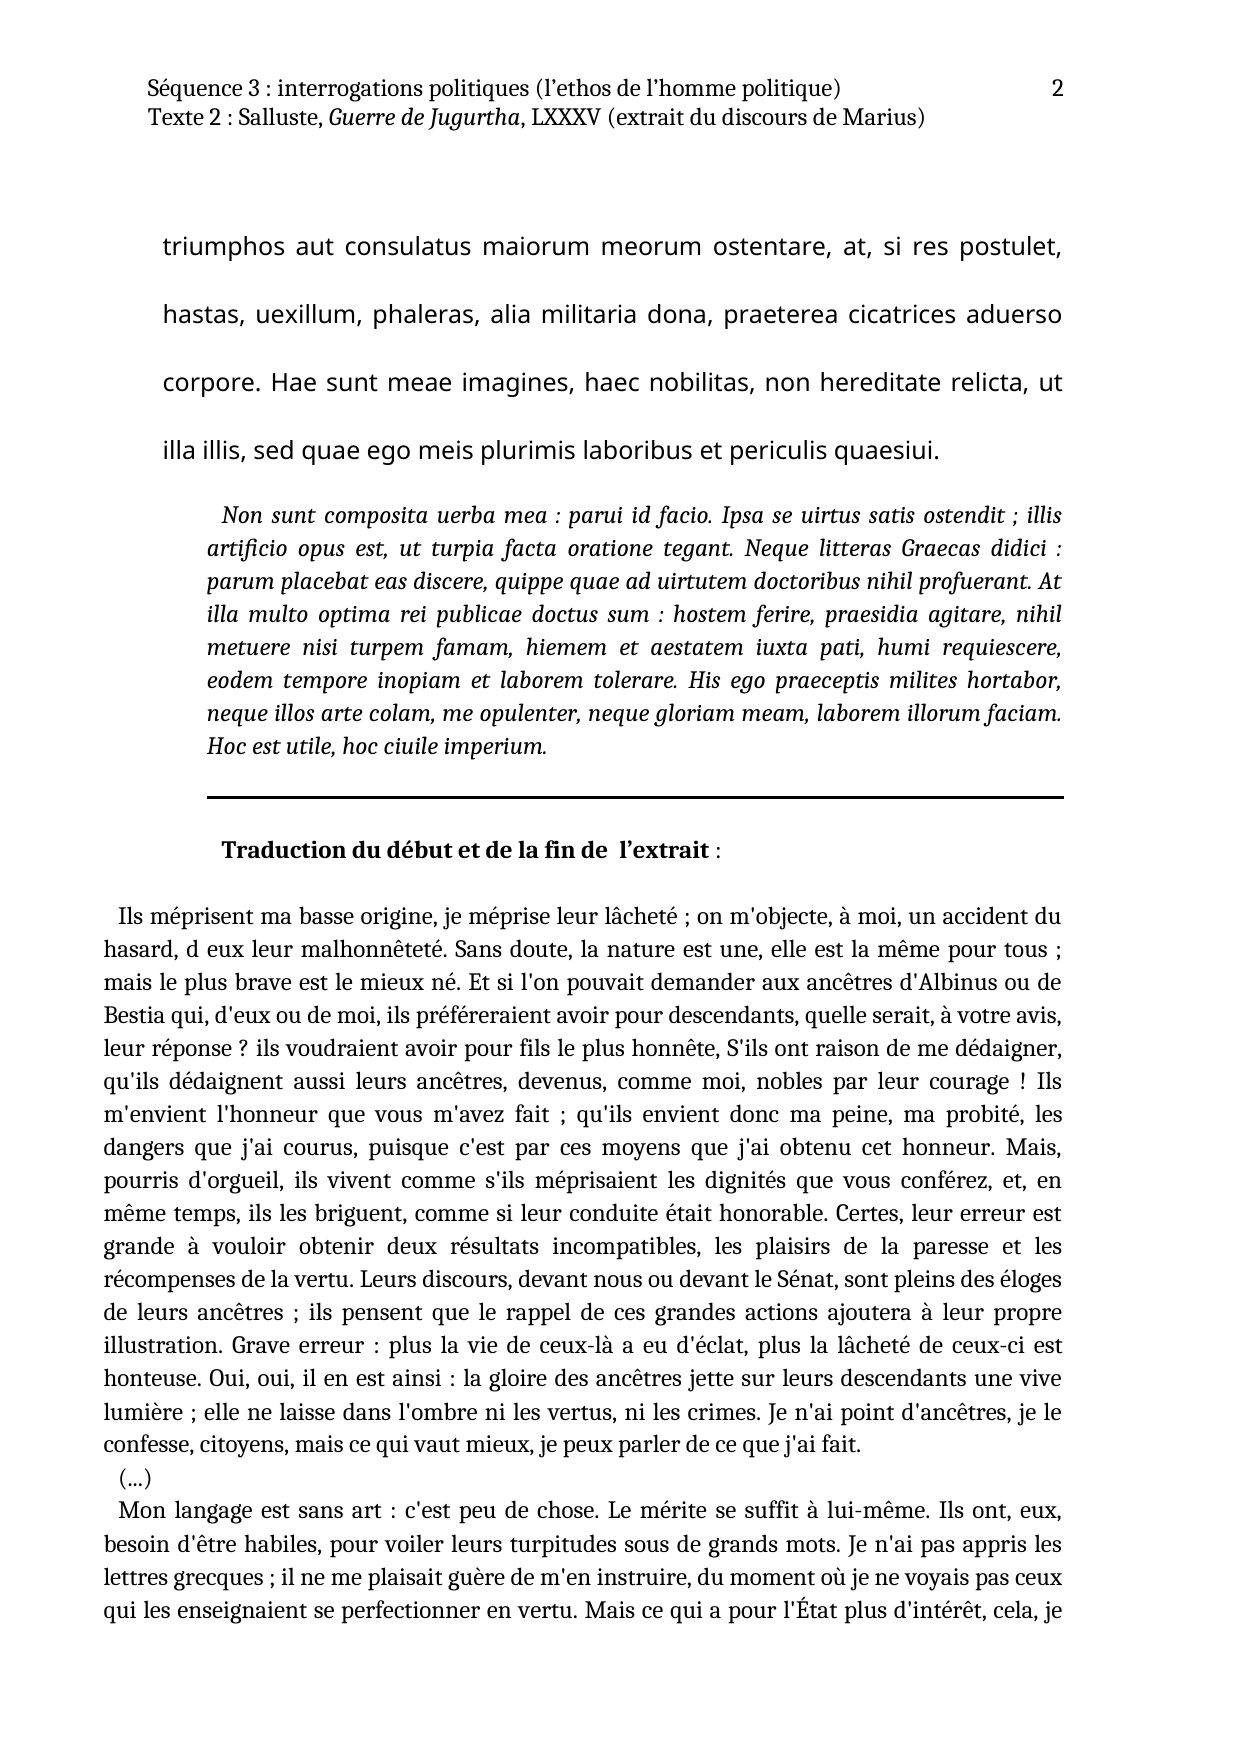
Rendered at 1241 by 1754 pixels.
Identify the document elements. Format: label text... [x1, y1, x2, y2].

text Traduction du début et de la fin de l’extrait : [207, 836, 1064, 865]
text Ils méprisent ma basse origine, je méprise leur lâcheté ; on m'objecte, à moi, un accident du hasard, d eux leur malhonnêteté. Sans doute, la nature est une, elle est la même pour tous ; mais le plus brave est le mieux né. Et si l'on pouvait demander aux ancêtres d'Albinus ou de Bestia qui, d'eux ou de moi, ils préféreraient avoir pour descendants, quelle serait, à votre avis, leur réponse ? ils voudraient avoir pour fils le plus honnête, S'ils ont raison de me dédaigner, qu'ils dédaignent aussi leurs ancêtres, devenus, comme moi, nobles par leur courage ! Ils m'envient l'honneur que vous m'avez fait ; qu'ils envient donc ma peine, ma probité, les dangers que j'ai courus, puisque c'est par ces moyens que j'ai obtenu cet honneur. Mais, pourris d'orgueil, ils vivent comme s'ils méprisaient les dignités que vous conférez, et, en même temps, ils les briguent, comme si leur conduite était honorable. Certes, leur erreur est grande à vouloir obtenir deux résultats incompatibles, les plaisirs de la paresse et les récompenses de la vertu. Leurs discours, devant nous ou devant le Sénat, sont pleins des éloges de leurs ancêtres ; ils pensent que le rappel de ces grandes actions ajoutera à leur propre illustration. Grave erreur : plus la vie de ceux-là a eu d'éclat, plus la lâcheté de ceux-ci est honteuse. Oui, oui, il en est ainsi : la gloire des ancêtres jette sur leurs descendants une vive lumière ; elle ne laisse dans l'ombre ni les vertus, ni les crimes. Je n'ai point d'ancêtres, je le confesse, citoyens, mais ce qui vaut mieux, je peux parler de ce que j'ai fait. [103, 902, 1064, 1459]
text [103, 1496, 1064, 1624]
text triumphos aut consulatus maiorum meorum ostentare, at, si res postulet, hastas, uexillum, phaleras, alia militaria dona, praeterea cicatrices aduerso corpore. Hae sunt meae imagines, haec nobilitas, non hereditate relicta, ut illa illis, sed quae ego meis plurimis laboribus et periculis quaesiui. [162, 228, 1064, 467]
text Non sunt composita uerba mea : parui id facio. Ipsa se uirtus satis ostendit ; illis artificio opus est, ut turpia facta oratione tegant. Neque litteras Graecas didici : parum placebat eas discere, quippe quae ad uirtutem doctoribus nihil profuerant. At illa multo optima rei publicae doctus sum : hostem ferire, praesidia agitare, nihil metuere nisi turpem famam, hiemem et aestatem iuxta pati, humi requiescere, eodem tempore inopiam et laborem tolerare. His ego praeceptis milites hortabor, neque illos arte colam, me opulenter, neque gloriam meam, laborem illorum faciam. Hoc est utile, hoc ciuile imperium. [207, 501, 1064, 761]
text (...) [103, 1463, 1064, 1492]
